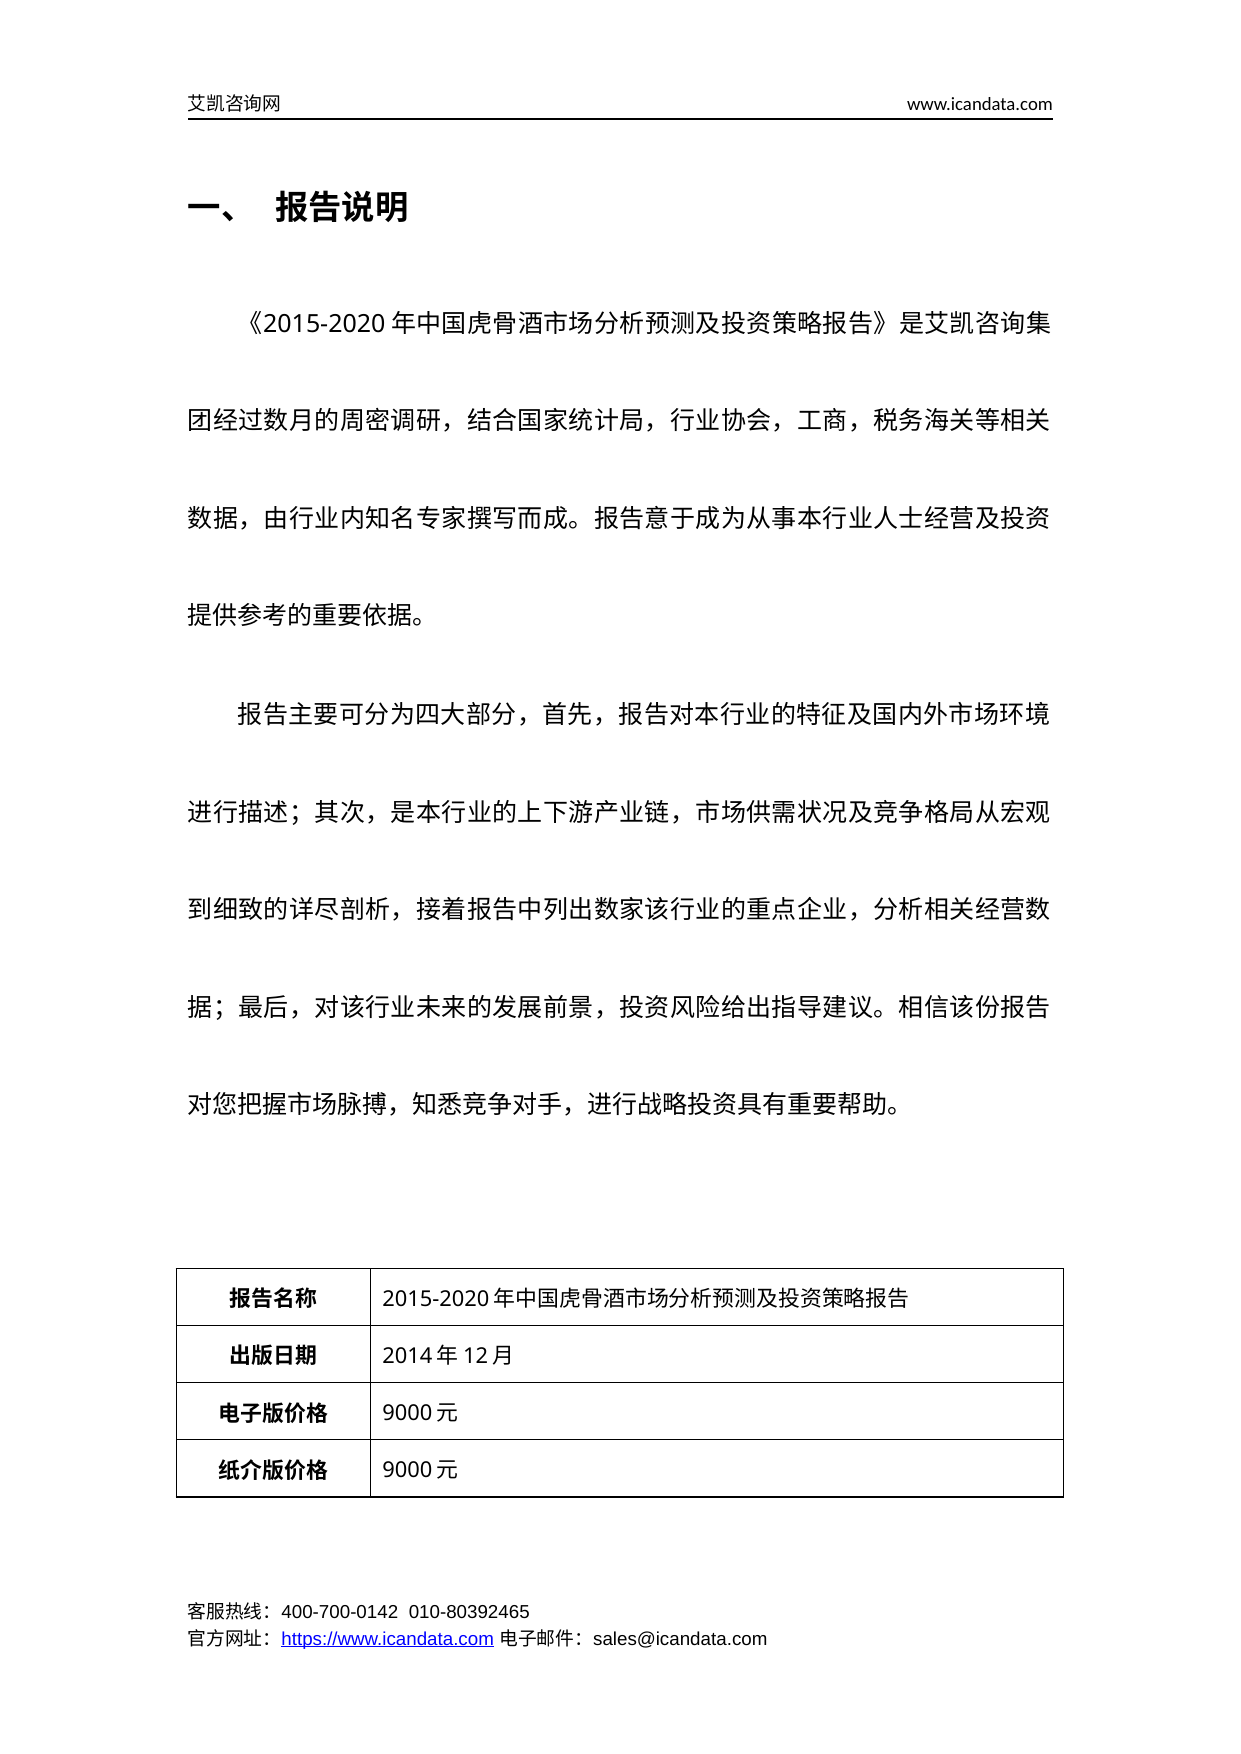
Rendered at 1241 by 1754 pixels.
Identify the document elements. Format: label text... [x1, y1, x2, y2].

table_cell 9000元 [371, 1383, 1063, 1439]
table_cell 电子版价格 [177, 1383, 370, 1439]
text 报告主要可分为四大部分，首先，报告对本行业的特征及国内外市场环境进行描述；其次，是本行业的上下游产业链，市场供需状况及竞争格局从宏观到细致的详尽剖析，接着报告中列出数家该行业的重点企业，分析相关经营数据；最后，对该行业未来的发展前景，投资风险给出指导建议。相信该份报告对您把握市场脉搏，知悉竞争对手，进行战略投资具有重要帮助。 [187, 681, 1053, 1136]
subtitle 报告说明 [187, 172, 1053, 237]
text 《2015-2020年中国虎骨酒市场分析预测及投资策略报告》是艾凯咨询集团经过数月的周密调研，结合国家统计局，行业协会，工商，税务海关等相关数据，由行业内知名专家撰写而成。报告意于成为从事本行业人士经营及投资提供参考的重要依据。 [187, 289, 1053, 646]
table_cell 9000元 [371, 1440, 1063, 1496]
table_cell 2014年12月 [371, 1326, 1063, 1382]
table_header 报告名称 [177, 1269, 370, 1325]
table_cell 纸介版价格 [177, 1440, 370, 1496]
table_header 2015-2020年中国虎骨酒市场分析预测及投资策略报告 [371, 1269, 1063, 1325]
table_cell 出版日期 [177, 1326, 370, 1382]
